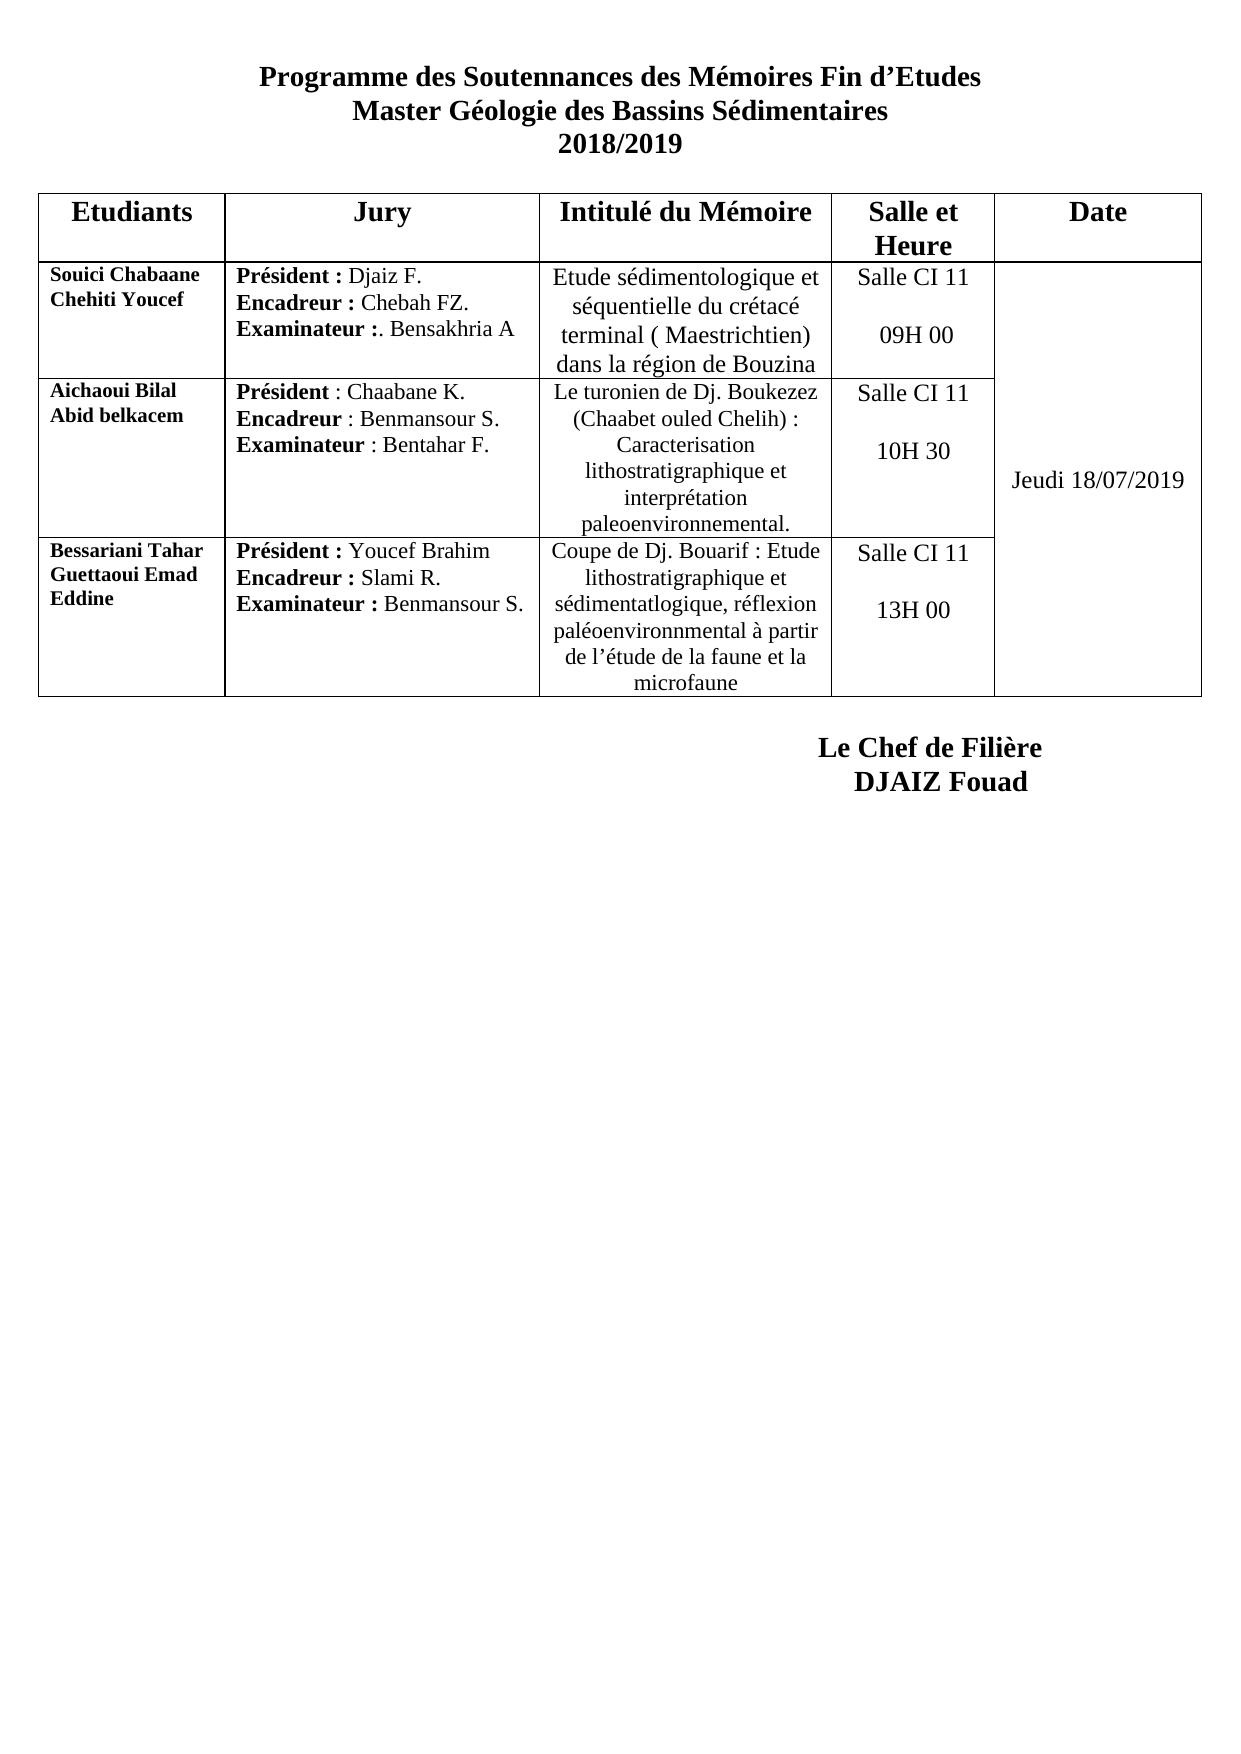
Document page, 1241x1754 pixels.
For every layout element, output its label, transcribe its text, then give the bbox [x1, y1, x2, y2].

table_cell Salle CI 11 13H 00 [832, 538, 994, 696]
table_header Intitulé du Mémoire [540, 194, 831, 261]
table_cell Président : Chaabane K. Encadreur : Benmansour S. Examinateur : Bentahar F. [226, 379, 539, 537]
text Master Géologie des Bassins Sédimentaires [59, 93, 1181, 126]
table_cell Le turonien de Dj. Boukezez (Chaabet ouled Chelih) : Caracterisation lithostratigraphique et interprétation paleoenvironnemental. [540, 379, 831, 537]
text Programme des Soutennances des Mémoires Fin d’Etudes [59, 59, 1181, 93]
table_cell Bessariani Tahar Guettaoui Emad Eddine [39, 538, 224, 696]
table_cell Souici Chabaane Chehiti Youcef [39, 263, 224, 377]
text 2018/2019 [59, 126, 1181, 160]
table_cell Aichaoui Bilal Abid belkacem [39, 379, 224, 537]
table_cell Etude sédimentologique et séquentielle du crétacé terminal ( Maestrichtien) dans la région de Bouzina [540, 263, 831, 377]
table_cell Jeudi 18/07/2019 [995, 263, 1201, 696]
table_cell Salle CI 11 09H 00 [832, 263, 994, 377]
table_header Salle et Heure [832, 194, 994, 261]
table_cell Salle CI 11 10H 30 [832, 379, 994, 537]
table_cell Coupe de Dj. Bouarif : Etude lithostratigraphique et sédimentatlogique, réflexion paléoenvironnmental à partir de l’étude de la faune et la microfaune [540, 538, 831, 696]
table_header Jury [226, 194, 539, 261]
table_header Etudiants [39, 194, 224, 261]
text DJAIZ Fouad [59, 764, 1181, 797]
table_header Date [995, 194, 1201, 261]
table_cell Président : Djaiz F. Encadreur : Chebah FZ. Examinateur :. Bensakhria A [226, 263, 539, 377]
table_cell Président : Youcef Brahim Encadreur : Slami R. Examinateur : Benmansour S. [226, 538, 539, 696]
text Le Chef de Filière [59, 730, 1181, 764]
